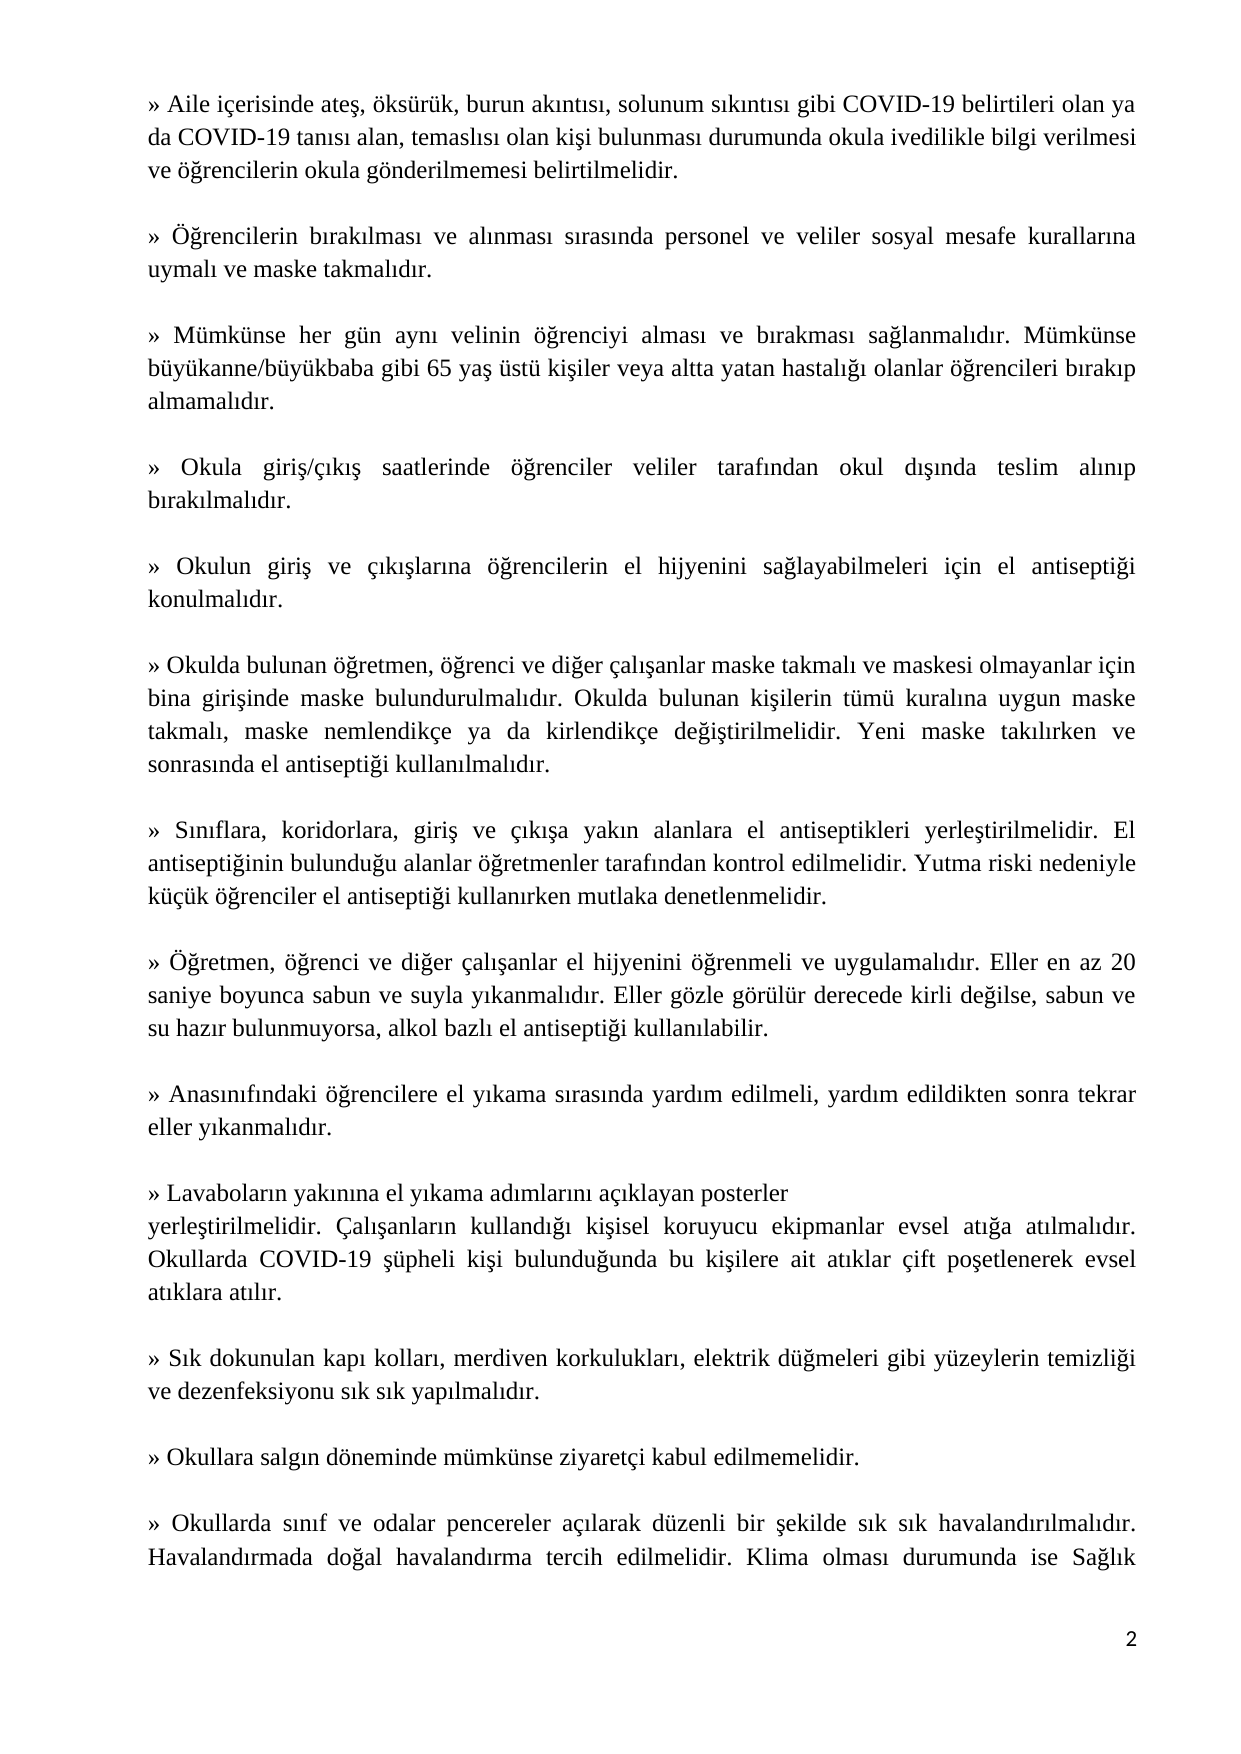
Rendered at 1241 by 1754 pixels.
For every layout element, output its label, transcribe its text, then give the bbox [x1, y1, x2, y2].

text » Okulda bulunan öğretmen, öğrenci ve diğer çalışanlar maske takmalı ve maskesi olmayanlar için bina girişinde maske bulundurulmalıdır. Okulda bulunan kişilerin tümü kuralına uygun maske takmalı, maske nemlendikçe ya da kirlendikçe değiştirilmelidir. Yeni maske takılırken ve sonrasında el antiseptiği kullanılmalıdır. [148, 650, 1137, 778]
text » Sınıflara, koridorlara, giriş ve çıkışa yakın alanlara el antiseptikleri yerleştirilmelidir. El antiseptiğinin bulunduğu alanlar öğretmenler tarafından kontrol edilmelidir. Yutma riski nedeniyle küçük öğrenciler el antiseptiği kullanırken mutlaka denetlenmelidir. [148, 815, 1137, 910]
text » Lavaboların yakınına el yıkama adımlarını açıklayan posterler [148, 1178, 1137, 1207]
text » Okullara salgın döneminde mümkünse ziyaretçi kabul edilmemelidir. [148, 1442, 1137, 1471]
text » Okulun giriş ve çıkışlarına öğrencilerin el hijyenini sağlayabilmeleri için el antiseptiği konulmalıdır. [148, 551, 1137, 613]
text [148, 1508, 1137, 1570]
text » Mümkünse her gün aynı velinin öğrenciyi alması ve bırakması sağlanmalıdır. Mümkünse büyükanne/büyükbaba gibi 65 yaş üstü kişiler veya altta yatan hastalığı olanlar öğrencileri bırakıp almamalıdır. [148, 320, 1137, 414]
text yerleştirilmelidir. Çalışanların kullandığı kişisel koruyucu ekipmanlar evsel atığa atılmalıdır. Okullarda COVID-19 şüpheli kişi bulunduğunda bu kişilere ait atıklar çift poşetlenerek evsel atıklara atılır. [148, 1211, 1137, 1306]
text » Sık dokunulan kapı kolları, merdiven korkulukları, elektrik düğmeleri gibi yüzeylerin temizliği ve dezenfeksiyonu sık sık yapılmalıdır. [148, 1343, 1137, 1405]
text » Öğrencilerin bırakılması ve alınması sırasında personel ve veliler sosyal mesafe kurallarına uymalı ve maske takmalıdır. [148, 221, 1137, 282]
text » Aile içerisinde ateş, öksürük, burun akıntısı, solunum sıkıntısı gibi COVID-19 belirtileri olan ya da COVID-19 tanısı alan, temaslısı olan kişi bulunması durumunda okula ivedilikle bilgi verilmesi ve öğrencilerin okula gönderilmemesi belirtilmelidir. [148, 89, 1137, 183]
text » Anasınıfındaki öğrencilere el yıkama sırasında yardım edilmeli, yardım edildikten sonra tekrar eller yıkanmalıdır. [148, 1079, 1137, 1141]
text » Okula giriş/çıkış saatlerinde öğrenciler veliler tarafından okul dışında teslim alınıp bırakılmalıdır. [148, 452, 1137, 514]
text » Öğretmen, öğrenci ve diğer çalışanlar el hijyenini öğrenmeli ve uygulamalıdır. Eller en az 20 saniye boyunca sabun ve suyla yıkanmalıdır. Eller gözle görülür derecede kirli değilse, sabun ve su hazır bulunmuyorsa, alkol bazlı el antiseptiği kullanılabilir. [148, 947, 1137, 1042]
